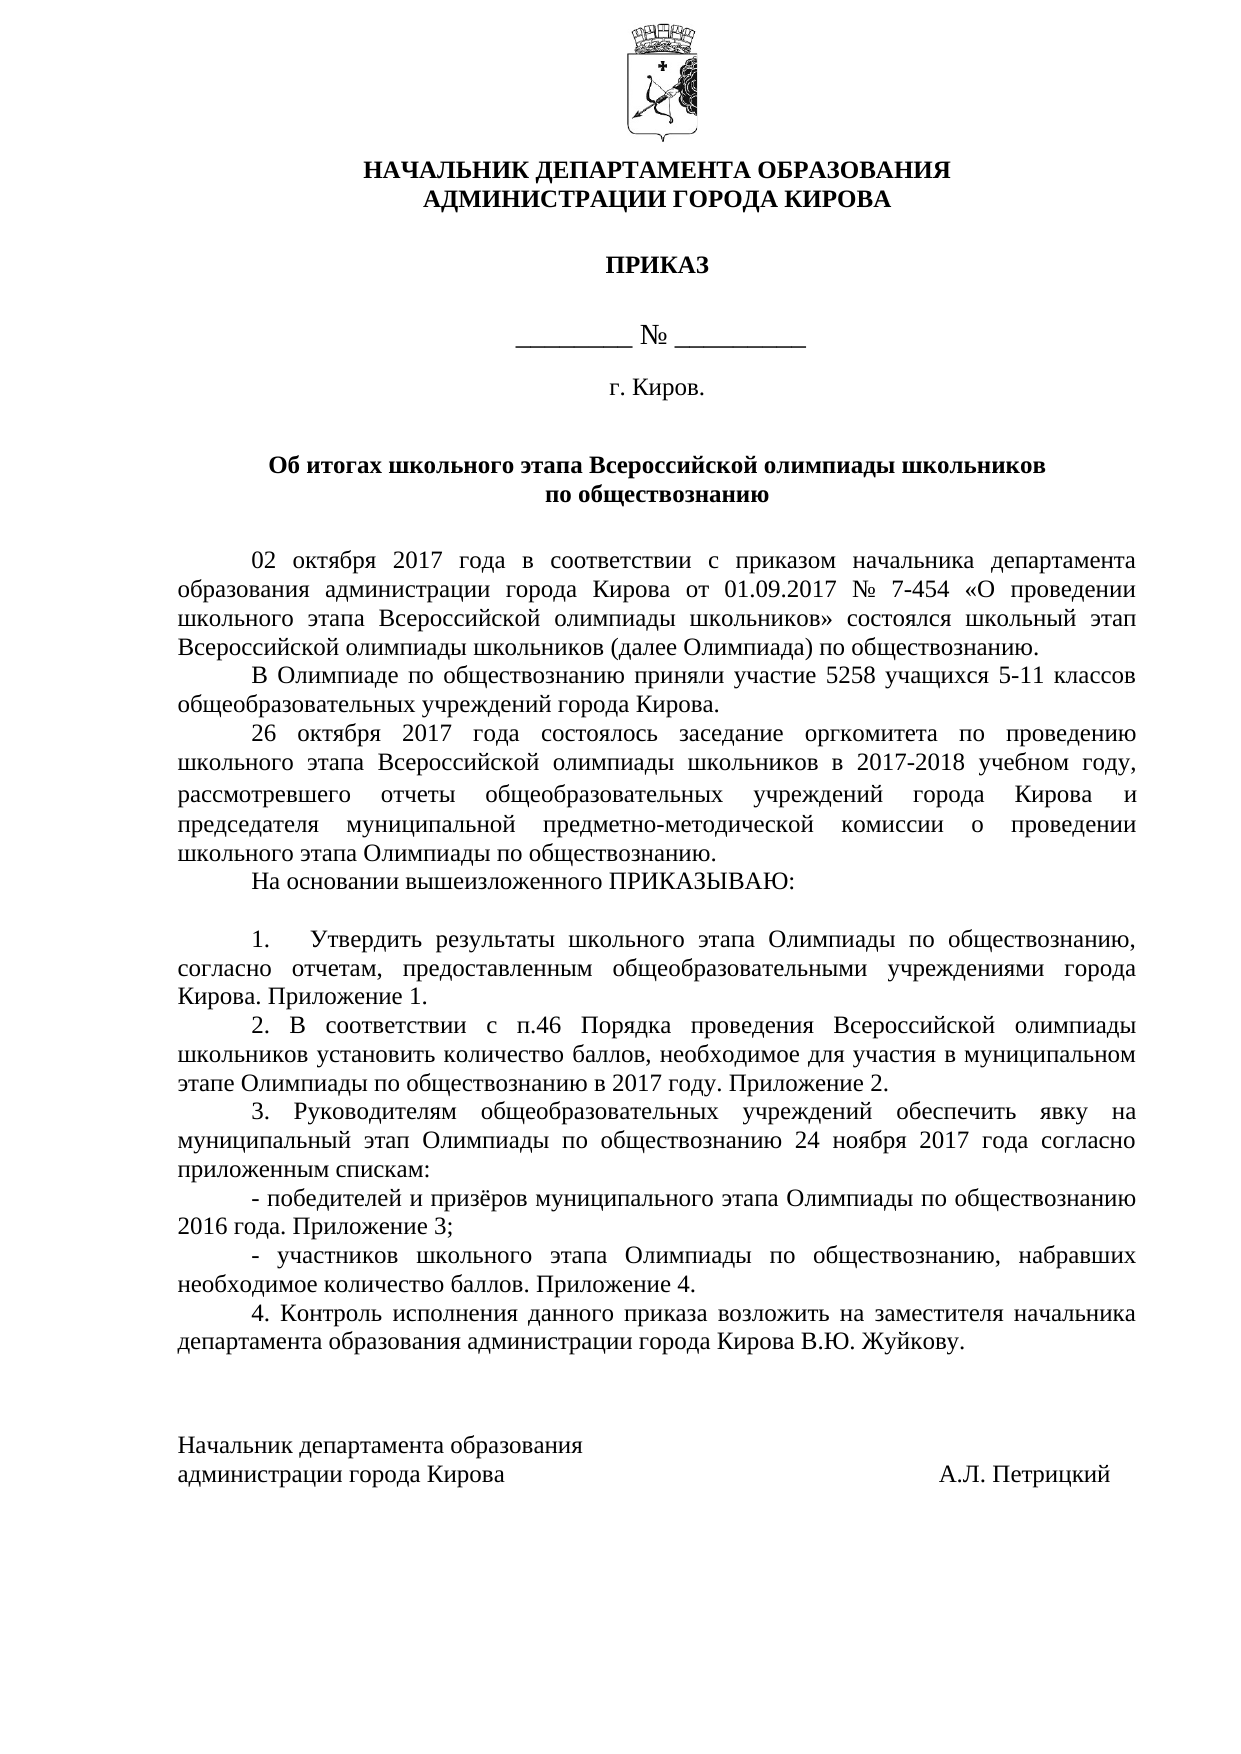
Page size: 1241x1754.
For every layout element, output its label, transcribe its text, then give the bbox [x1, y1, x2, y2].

text - победителей и призёров муниципального этапа Олимпиады по обществознанию 2016 года. Приложение 3; [177, 1183, 1137, 1240]
text 3. Руководителям общеобразовательных учреждений обеспечить явку на муниципальный этап Олимпиады по обществознанию 24 ноября 2017 года согласно приложенным спискам: [177, 1096, 1137, 1183]
text Начальник департамента образования [177, 1430, 1137, 1459]
text В Олимпиаде по обществознанию приняли участие 5258 учащихся 5-11 классов общеобразовательных учреждений города Кирова. [177, 660, 1137, 718]
text ________ № _________ [177, 317, 1137, 350]
text г. Киров. [177, 375, 1137, 400]
picture [627, 23, 698, 142]
text по обществознанию [177, 479, 1137, 508]
text НАЧАЛЬНИК ДЕПАРТАМЕНТА ОБРАЗОВАНИЯ [177, 156, 1137, 184]
subtitle ПРИКАЗ [177, 251, 1137, 279]
text 02 октября 2017 года в соответствии с приказом начальника департамента образования администрации города Кирова от 01.09.2017 № 7-454 «О проведении школьного этапа Всероссийской олимпиады школьников» состоялся школьный этап Всероссийской олимпиады школьников (далее Олимпиада) по обществознанию. [177, 545, 1137, 660]
text администрации города Кирова А.Л. Петрицкий [177, 1459, 1137, 1488]
text - участников школьного этапа Олимпиады по обществознанию, набравших необходимое количество баллов. Приложение 4. [177, 1240, 1137, 1298]
text Об итогах школьного этапа Всероссийской олимпиады школьников [177, 450, 1137, 479]
text АДМИНИСТРАЦИИ ГОРОДА КИРОВА [177, 184, 1137, 213]
text 2. В соответствии с п.46 Порядка проведения Всероссийской олимпиады школьников установить количество баллов, необходимое для участия в муниципальном этапе Олимпиады по обществознанию в 2017 году. Приложение 2. [177, 1010, 1137, 1096]
text 4. Контроль исполнения данного приказа возложить на заместителя начальника департамента образования администрации города Кирова В.Ю. Жуйкову. [177, 1298, 1137, 1355]
text 26 октября 2017 года состоялось заседание оргкомитета по проведению школьного этапа Всероссийской олимпиады школьников в 2017-2018 учебном году, рассмотревшего отчеты общеобразовательных учреждений города Кирова и председателя муниципальной предметно-методической комиссии о проведении школьного этапа Олимпиады по обществознанию. [177, 718, 1137, 866]
text 1. Утвердить результаты школьного этапа Олимпиады по обществознанию, согласно отчетам, предоставленным общеобразовательными учреждениями города Кирова. Приложение 1. [177, 924, 1137, 1010]
text На основании вышеизложенного ПРИКАЗЫВАЮ: [177, 866, 1137, 895]
